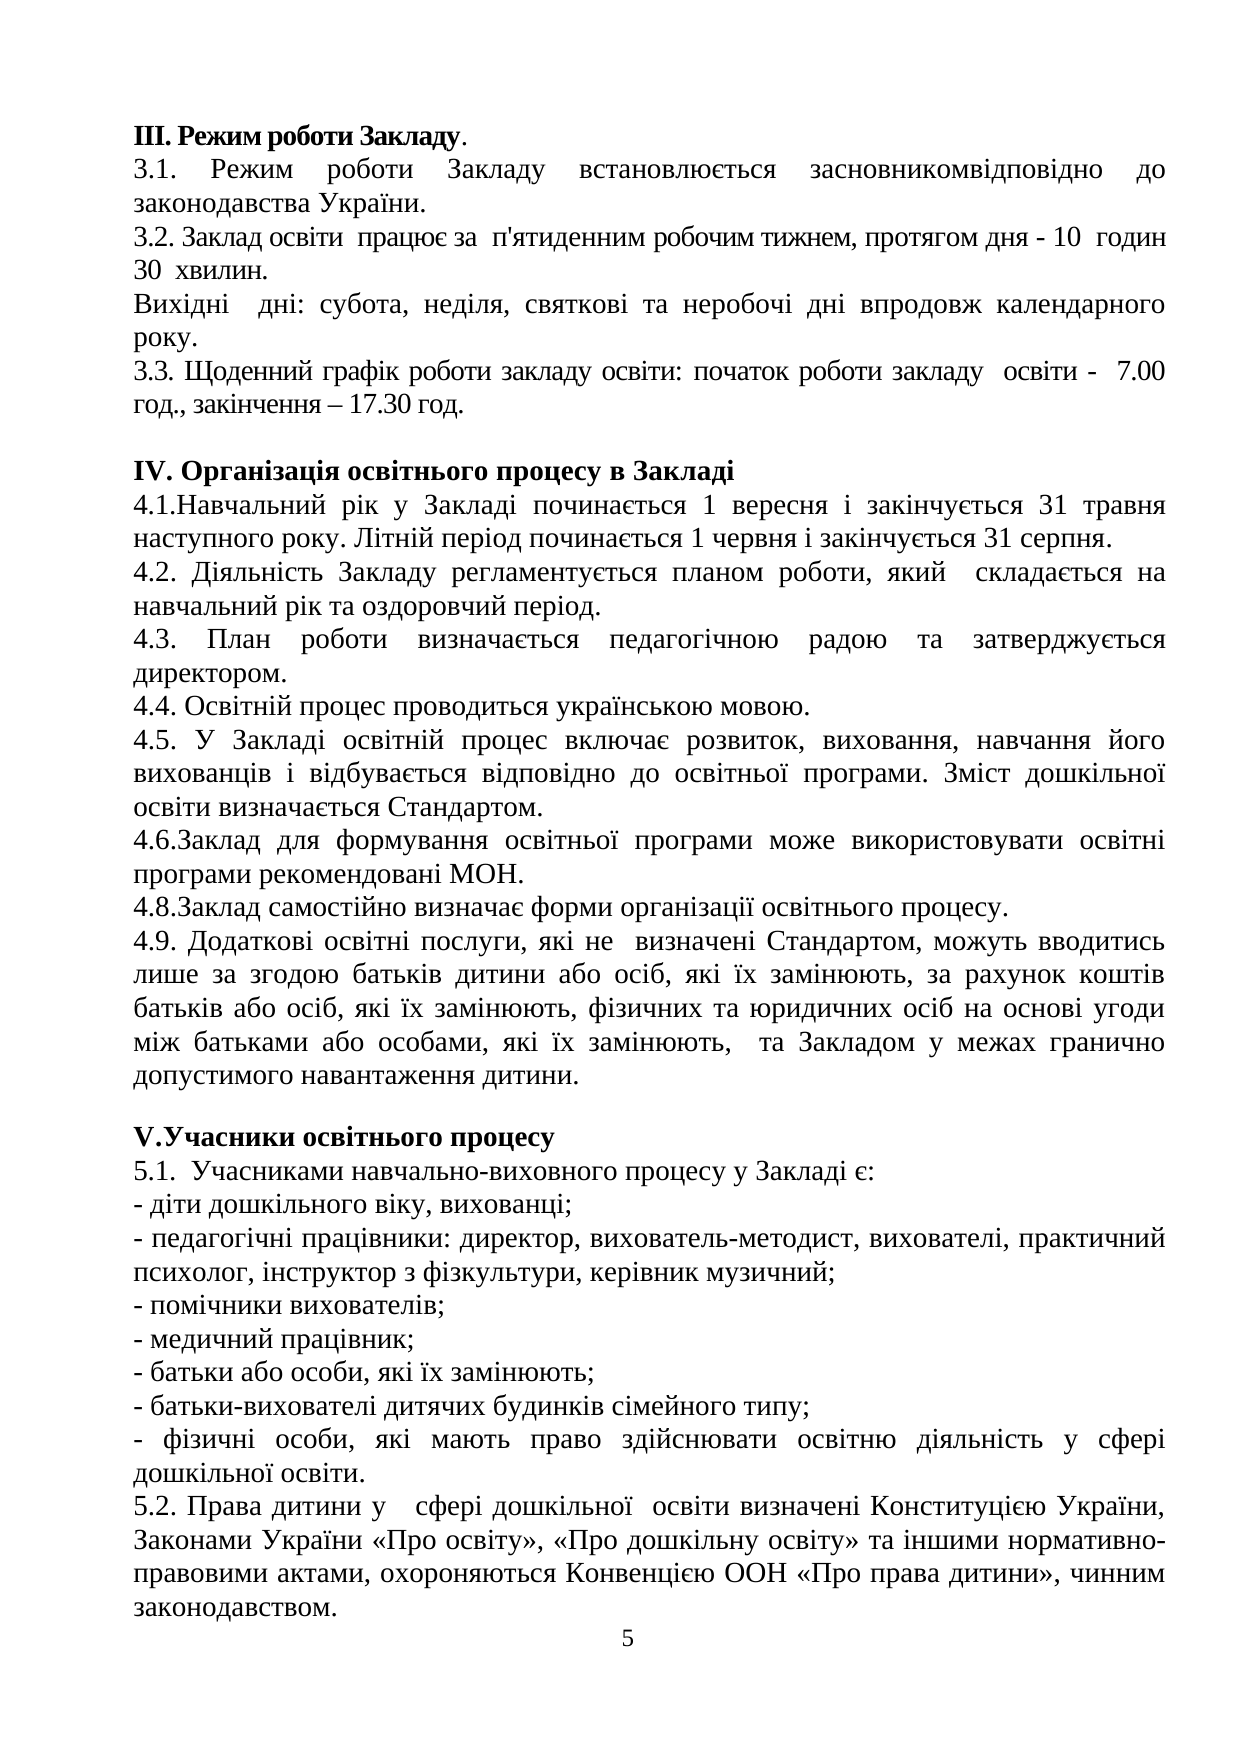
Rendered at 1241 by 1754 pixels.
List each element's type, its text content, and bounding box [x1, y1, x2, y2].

text 4.1.Навчальний рік у Закладі починається 1 вересня і закінчується 31 травня наступного року. Літній період починається 1 червня і закінчується 31 серпня. [133, 487, 1167, 554]
text 3.3. Щоденний графік роботи закладу освіти: початок роботи закладу освіти - 7.00 год., закінчення – 17.30 год. [133, 353, 1167, 420]
text - фізичні особи, які мають право здійснювати освітню діяльність у сфері дошкільної освіти. [133, 1421, 1167, 1488]
text 4.4. Освітній процес проводиться українською мовою. [133, 688, 1167, 722]
text 4.3. План роботи визначається педагогічною радою та затверджується директором. [133, 621, 1167, 688]
text V.Учасники освітнього процесу [133, 1119, 1167, 1153]
text - діти дошкільного віку, вихованці; [133, 1187, 1167, 1220]
text 4.5. У Закладі освітній процес включає розвиток, виховання, навчання його вихованців і відбувається відповідно до освітньої програми. Зміст дошкільної освіти визначається Стандартом. [133, 722, 1167, 822]
text 3.1. Режим роботи Закладу встановлюється засновникомвідповідно до законодавства України. [133, 152, 1167, 219]
text - помічники вихователів; [150, 1287, 1167, 1321]
text - медичний працівник; [150, 1321, 1167, 1354]
text 5.1. Учасниками навчально-виховного процесу у Закладі є: [133, 1153, 1167, 1187]
text 4.6.Заклад для формування освітньої програми може використовувати освітні програми рекомендовані МОН. [133, 822, 1167, 889]
text ІІІ. Режим роботи Закладу. [133, 118, 1167, 152]
text IV. Організація освітнього процесу в Закладі [133, 453, 1167, 487]
text 4.2. Діяльність Закладу регламентується планом роботи, який складається на навчальний рік та оздоровчий період. [133, 554, 1167, 621]
text 4.8.Заклад самостійно визначає форми організації освітнього процесу. [133, 889, 1167, 923]
text 3.2. Заклад освіти працює за п'ятиденним робочим тижнем, протягом дня - 10 годин 30 хвилин. [133, 219, 1167, 286]
text - батьки або особи, які їх замінюють; [133, 1354, 1167, 1388]
text - батьки-вихователі дитячих будинків сімейного типу; [133, 1388, 1167, 1421]
text 5.2. Права дитини у сфері дошкільної освіти визначені Конституцією України, Законами України «Про освіту», «Про дошкільну освіту» та іншими нормативно-правовими актами, охороняються Конвенцією ООН «Про права дитини», чинним законодавством. [133, 1488, 1167, 1623]
text 4.9. Додаткові освітні послуги, які не визначені Стандартом, можуть вводитись лише за згодою батьків дитини або осіб, які їх замінюють, за рахунок коштів батьків або осіб, які їх замінюють, фізичних та юридичних осіб на основі угоди між батьками або особами, які їх замінюють, та Закладом у межах гранично допустимого навантаження дитини. [133, 923, 1167, 1091]
text - педагогічні працівники: директор, вихователь-методист, вихователі, практичний психолог, інструктор з фізкультури, керівник музичний; [133, 1220, 1167, 1287]
text Вихідні дні: субота, неділя, святкові та неробочі дні впродовж календарного року. [133, 286, 1167, 353]
